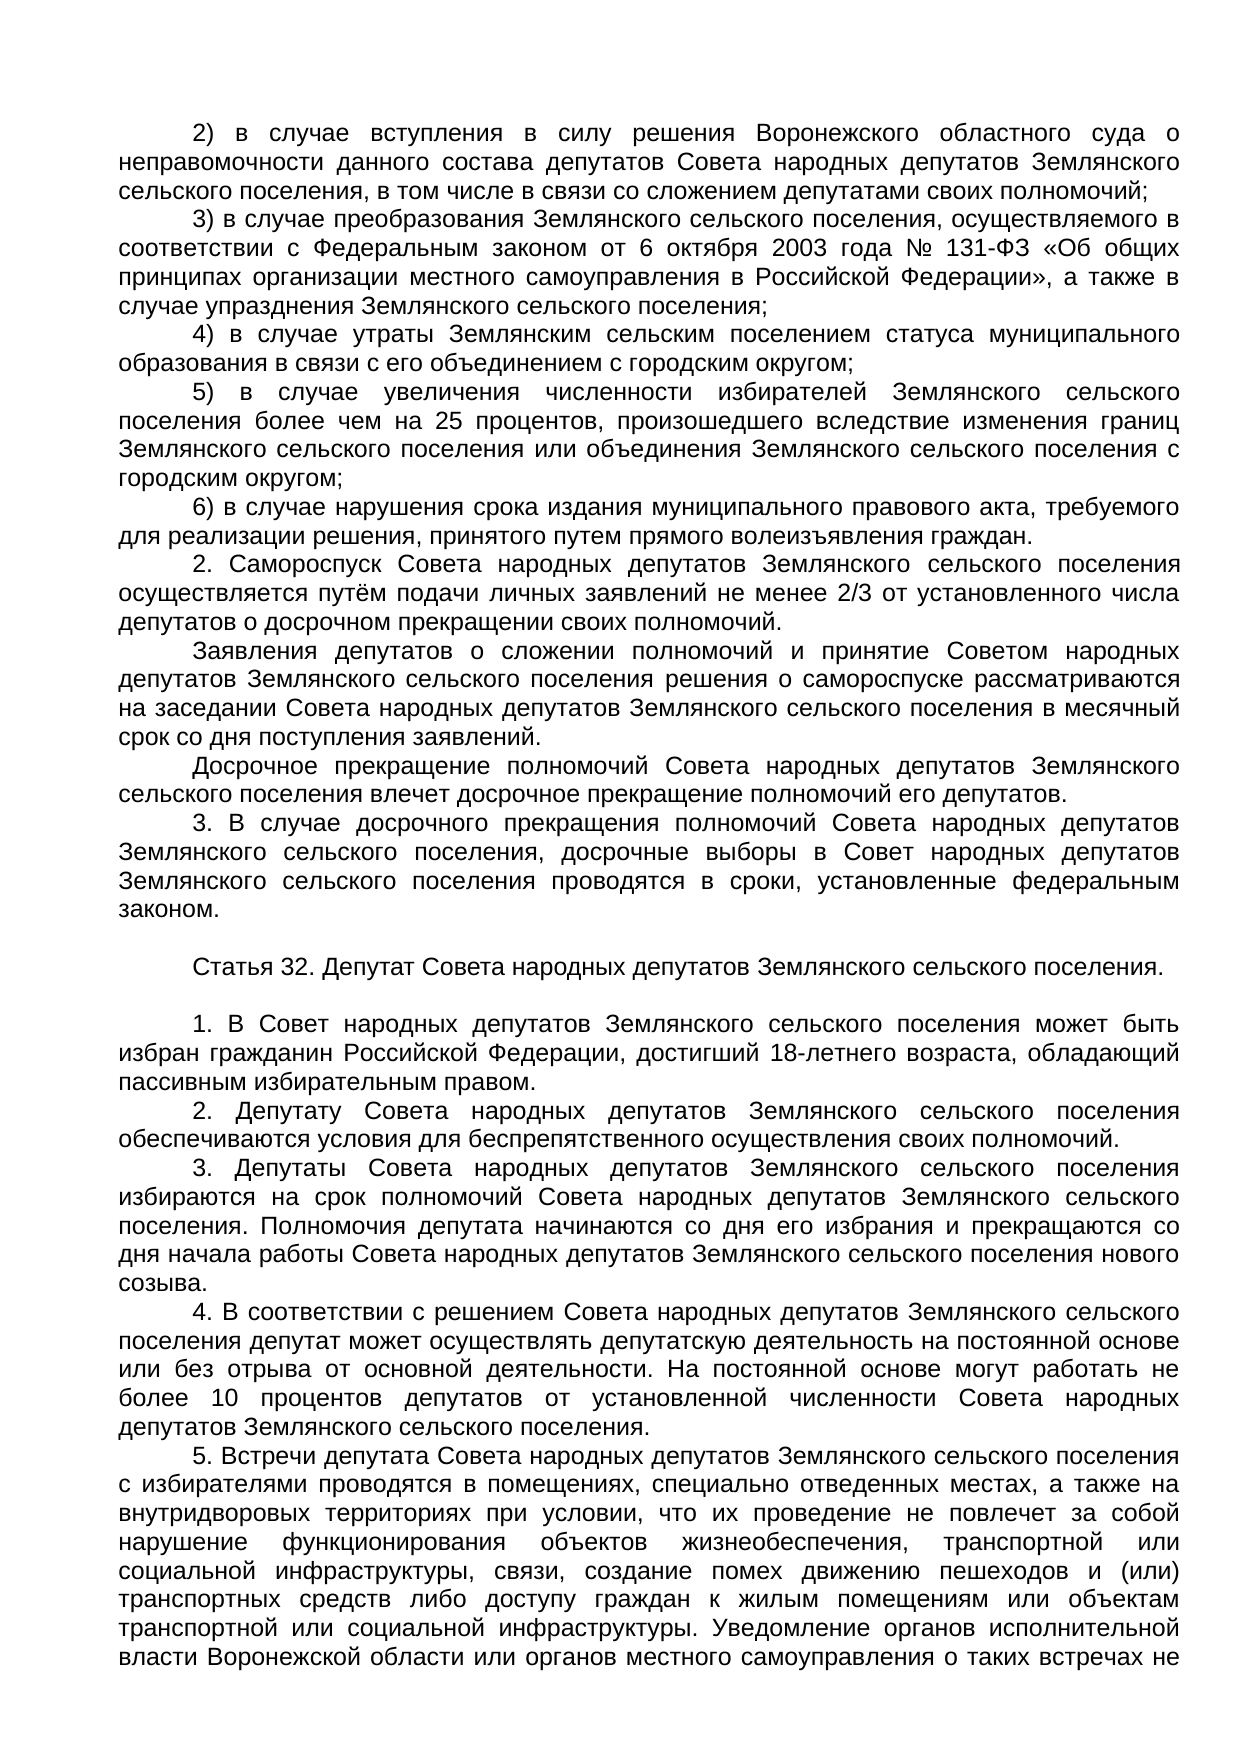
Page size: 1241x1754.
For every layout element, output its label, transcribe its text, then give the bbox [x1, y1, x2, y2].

text Досрочное прекращение полномочий Совета народных депутатов Землянского сельского поселения влечет досрочное прекращение полномочий его депутатов. [118, 751, 1181, 808]
text 3) в случае преобразования Землянского сельского поселения, осуществляемого в соответствии с Федеральным законом от 6 октября 2003 года № 131-ФЗ «Об общих принципах организации местного самоуправления в Российской Федерации», а также в случае упразднения Землянского сельского поселения; [118, 204, 1181, 319]
text Заявления депутатов о сложении полномочий и принятие Советом народных депутатов Землянского сельского поселения решения о самороспуске рассматриваются на заседании Совета народных депутатов Землянского сельского поселения в месячный срок со дня поступления заявлений. [118, 636, 1181, 751]
text Статья 32. Депутат Совета народных депутатов Землянского сельского поселения. [118, 952, 1181, 981]
text 3. Депутаты Совета народных депутатов Землянского сельского поселения избираются на срок полномочий Совета народных депутатов Землянского сельского поселения. Полномочия депутата начинаются со дня его избрания и прекращаются со дня начала работы Совета народных депутатов Землянского сельского поселения нового созыва. [118, 1153, 1181, 1297]
text 4. В соответствии с решением Совета народных депутатов Землянского сельского поселения депутат может осуществлять депутатскую деятельность на постоянной основе или без отрыва от основной деятельности. На постоянной основе могут работать не более 10 процентов депутатов от установленной численности Совета народных депутатов Землянского сельского поселения. [118, 1297, 1181, 1441]
text 2. Депутату Совета народных депутатов Землянского сельского поселения обеспечиваются условия для беспрепятственного осуществления своих полномочий. [118, 1096, 1181, 1153]
text 2. Самороспуск Совета народных депутатов Землянского сельского поселения осуществляется путём подачи личных заявлений не менее 2/3 от установленного числа депутатов о досрочном прекращении своих полномочий. [118, 549, 1181, 636]
text 3. В случае досрочного прекращения полномочий Совета народных депутатов Землянского сельского поселения, досрочные выборы в Совет народных депутатов Землянского сельского поселения проводятся в сроки, установленные федеральным законом. [118, 808, 1181, 923]
text 6) в случае нарушения срока издания муниципального правового акта, требуемого для реализации решения, принятого путем прямого волеизъявления граждан. [118, 492, 1181, 549]
text 2) в случае вступления в силу решения Воронежского областного суда о неправомочности данного состава депутатов Совета народных депутатов Землянского сельского поселения, в том числе в связи со сложением депутатами своих полномочий; [118, 118, 1181, 204]
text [118, 1441, 1181, 1671]
text 5) в случае увеличения численности избирателей Землянского сельского поселения более чем на 25 процентов, произошедшего вследствие изменения границ Землянского сельского поселения или объединения Землянского сельского поселения с городским округом; [118, 377, 1181, 492]
text 1. В Совет народных депутатов Землянского сельского поселения может быть избран гражданин Российской Федерации, достигший 18-летнего возраста, обладающий пассивным избирательным правом. [118, 1009, 1181, 1096]
text 4) в случае утраты Землянским сельским поселением статуса муниципального образования в связи с его объединением с городским округом; [118, 319, 1181, 377]
